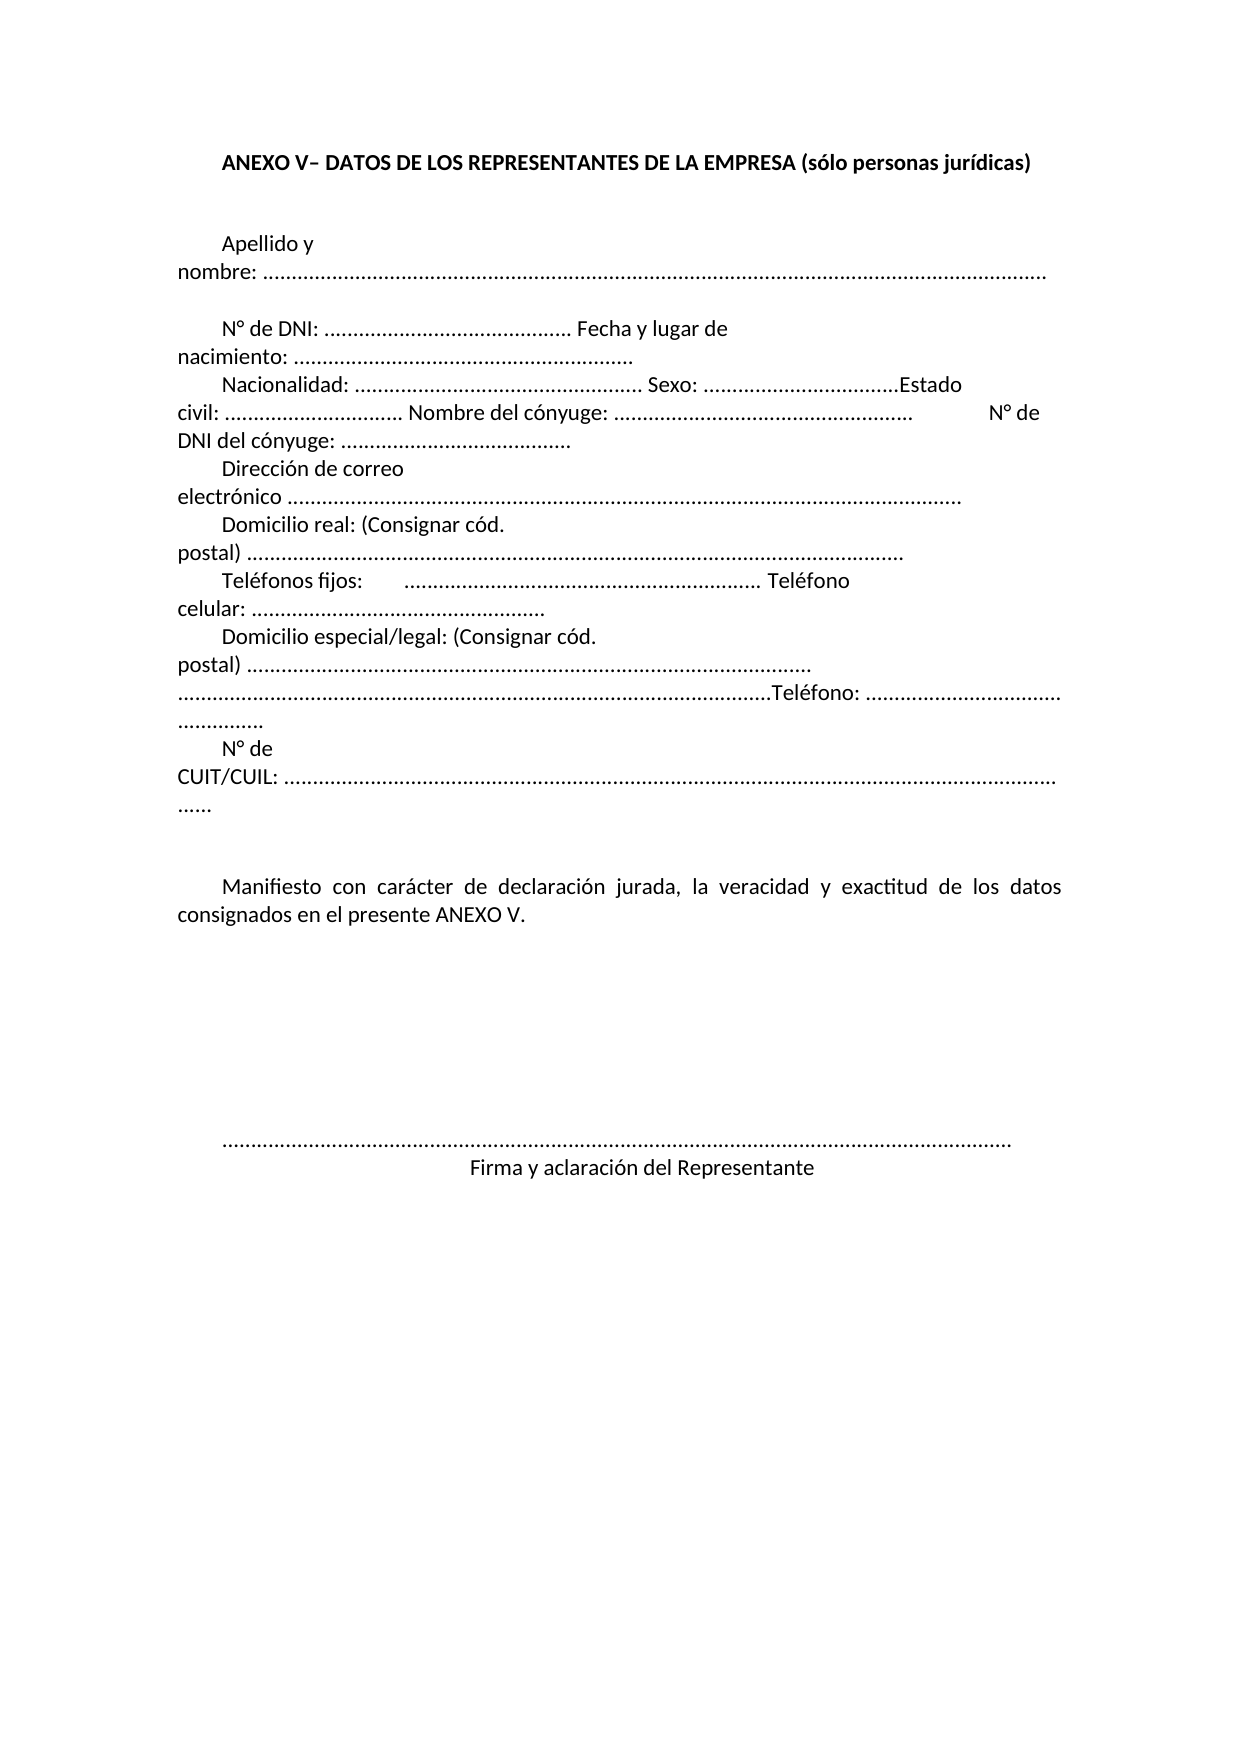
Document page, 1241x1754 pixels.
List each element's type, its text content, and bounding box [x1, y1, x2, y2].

text Domicilio real: (Consignar cód. postal) .................................................................................................................. [177, 510, 1063, 566]
text .......................................................................................................Teléfono: ................................................. [177, 678, 1063, 734]
text Nacionalidad: .................................................. Sexo: ..................................Estado civil: ............................... Nombre del cónyuge: .................................................... N° de DNI del cónyuge: ........................................ [177, 370, 1063, 454]
text Firma y aclaración del Representante [177, 1153, 1063, 1181]
text Apellido y nombre: ........................................................................................................................................ [177, 229, 1063, 285]
text Dirección de correo electrónico ..................................................................................................................... [177, 454, 1063, 510]
text ANEXO V– DATOS DE LOS REPRESENTANTES DE LA EMPRESA (sólo personas jurídicas) [177, 148, 1063, 176]
text N° de DNI: ........................................... Fecha y lugar de nacimiento: ........................................................... [177, 314, 1063, 370]
text Manifiesto con carácter de declaración jurada, la veracidad y exactitud de los datos consignados en el presente ANEXO V. [177, 872, 1063, 928]
text ......................................................................................................................................... [177, 1125, 1063, 1153]
text Domicilio especial/legal: (Consignar cód. postal) .................................................................................................. [177, 622, 1063, 678]
text Teléfonos fijos: .............................................................. Teléfono celular: ................................................... [177, 566, 1063, 622]
text N° de CUIT/CUIL: ............................................................................................................................................ [177, 734, 1063, 818]
